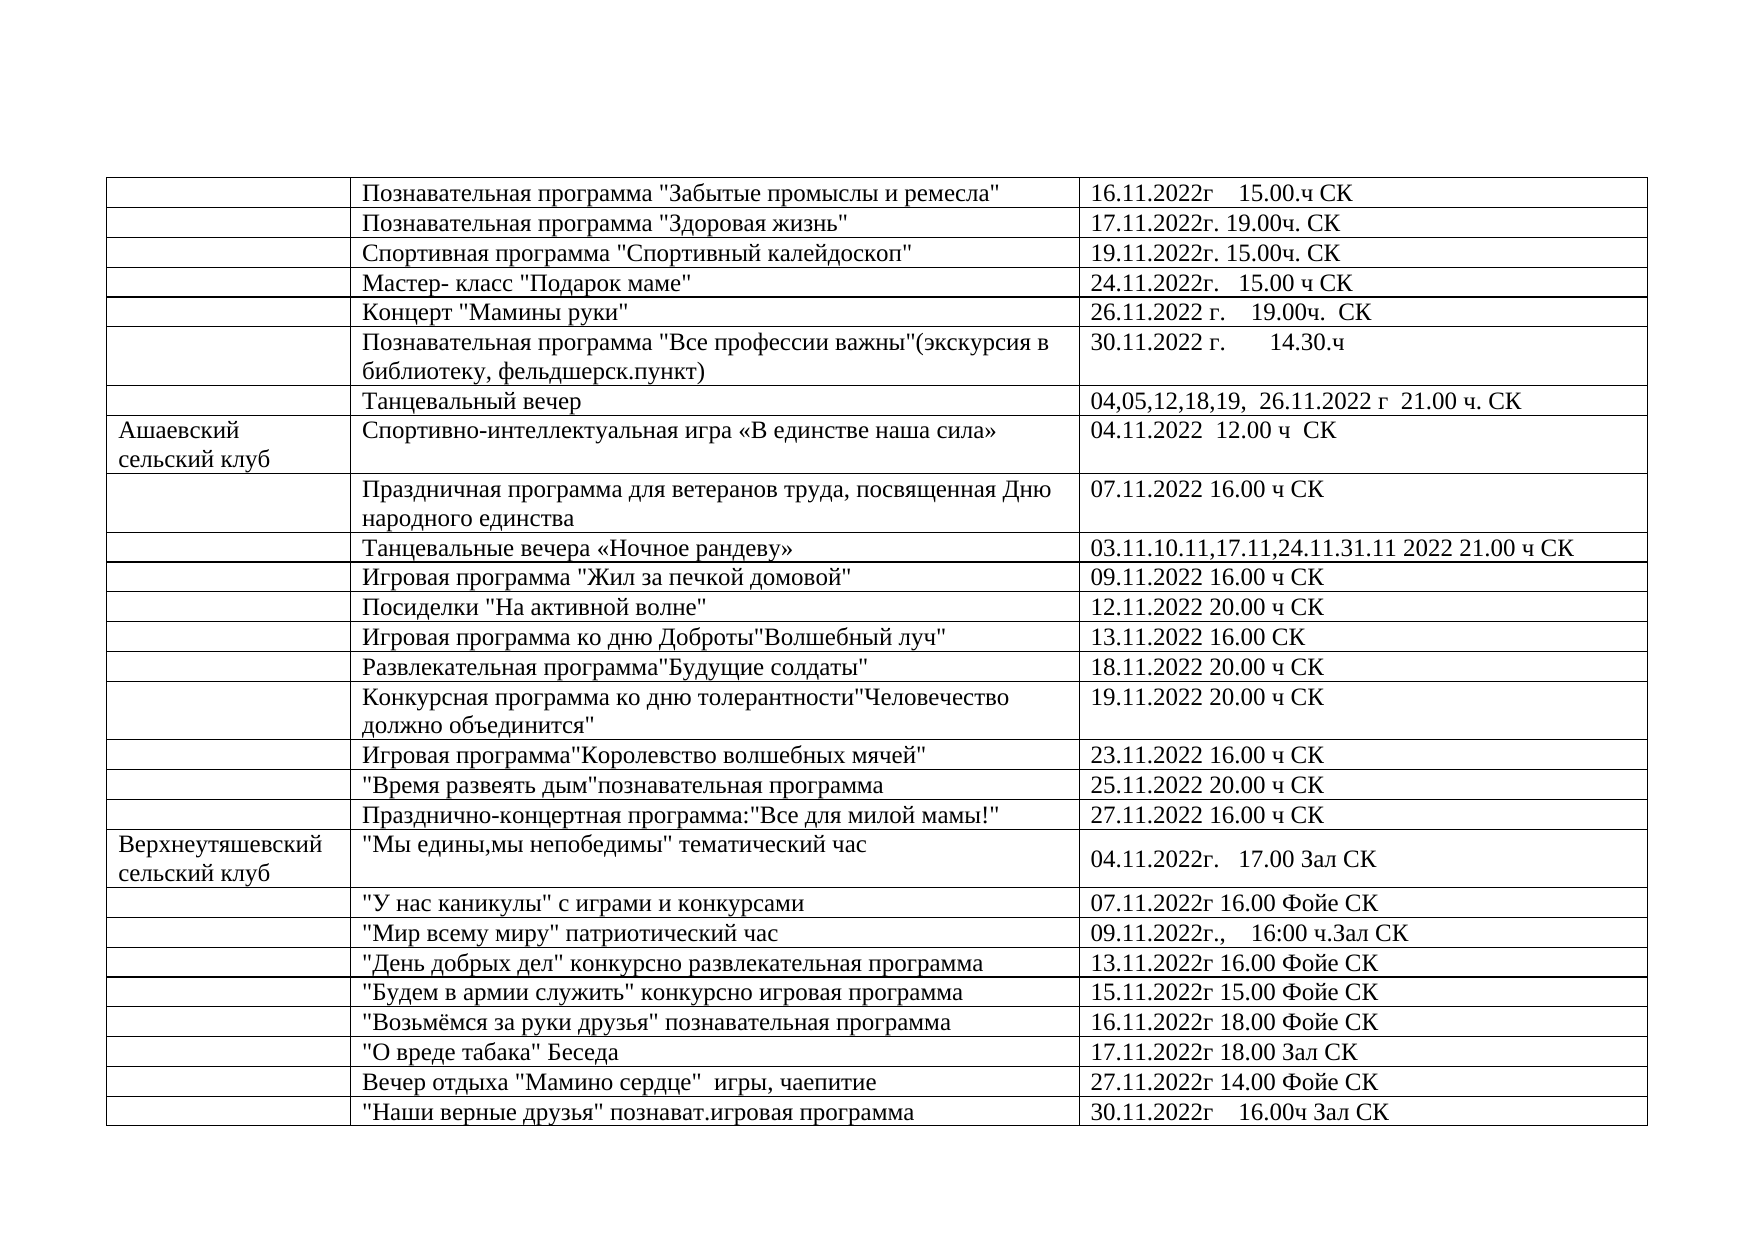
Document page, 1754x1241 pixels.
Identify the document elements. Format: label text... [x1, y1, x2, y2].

table_cell 18.11.2022 20.00 ч СК [1080, 652, 1647, 681]
table_cell 09.11.2022 16.00 ч СК [1080, 563, 1647, 591]
table_cell [107, 592, 350, 621]
table_cell Игровая программа"Королевство волшебных мячей" [351, 740, 1079, 769]
table_cell "Мы едины,мы непобедимы" тематический час [351, 830, 1079, 887]
table_cell Мастер- класс "Подарок маме" [351, 268, 1079, 296]
table_cell Игровая программа "Жил за печкой домовой" [351, 563, 1079, 591]
table_cell [107, 1007, 350, 1036]
table_cell 19.11.2022г. 15.00ч. СК [1080, 238, 1647, 267]
table_cell [107, 178, 350, 207]
table_cell 15.11.2022г 15.00 Фойе СК [1080, 978, 1647, 1006]
table_cell 07.11.2022 16.00 ч СК [1080, 474, 1647, 532]
table_cell Верхнеутяшевский сельский клуб [107, 830, 350, 887]
table_cell Танцевальные вечера «Ночное рандеву» [351, 533, 1079, 561]
table_cell Игровая программа ко дню Доброты"Волшебный луч" [351, 622, 1079, 651]
table_cell [107, 682, 350, 739]
table_cell 03.11.10.11,17.11,24.11.31.11 2022 21.00 ч СК [1080, 533, 1647, 561]
table_cell 04.11.2022 12.00 ч СК [1080, 416, 1647, 473]
table_cell [107, 1037, 350, 1066]
table_cell Спортивно-интеллектуальная игра «В единстве наша сила» [351, 416, 1079, 473]
table_cell [107, 238, 350, 267]
table_cell [107, 268, 350, 296]
table_cell "О вреде табака" Беседа [351, 1037, 1079, 1066]
table_cell 16.11.2022г 15.00.ч СК [1080, 178, 1647, 207]
table_cell Ашаевский сельский клуб [107, 416, 350, 473]
table_cell Познавательная программа "Забытые промыслы и ремесла" [351, 178, 1079, 207]
table_cell [107, 474, 350, 532]
table_cell 17.11.2022г 18.00 Зал СК [1080, 1037, 1647, 1066]
table_cell "Время развеять дым"познавательная программа [351, 770, 1079, 799]
table_cell 09.11.2022г., 16:00 ч.Зал СК [1080, 918, 1647, 947]
table_cell 04,05,12,18,19, 26.11.2022 г 21.00 ч. СК [1080, 386, 1647, 414]
table_cell 23.11.2022 16.00 ч СК [1080, 740, 1647, 769]
table_cell Танцевальный вечер [351, 386, 1079, 414]
table_cell [107, 1067, 350, 1096]
table_cell 24.11.2022г. 15.00 ч СК [1080, 268, 1647, 296]
table_cell [107, 652, 350, 681]
table_cell [107, 533, 350, 561]
table_cell 13.11.2022 16.00 СК [1080, 622, 1647, 651]
table_cell 27.11.2022 16.00 ч СК [1080, 800, 1647, 828]
table_cell [107, 948, 350, 976]
table_cell 19.11.2022 20.00 ч СК [1080, 682, 1647, 739]
table_cell 17.11.2022г. 19.00ч. СК [1080, 208, 1647, 237]
table_cell Посиделки "На активной волне" [351, 592, 1079, 621]
table_cell Познавательная программа "Здоровая жизнь" [351, 208, 1079, 237]
table_cell Конкурсная программа ко дню толерантности"Человечество должно объединится" [351, 682, 1079, 739]
table_cell 25.11.2022 20.00 ч СК [1080, 770, 1647, 799]
table_cell [107, 800, 350, 828]
table_cell [107, 327, 350, 385]
table_cell "Наши верные друзья" познават.игровая программа [351, 1097, 1079, 1125]
table_cell 30.11.2022г 16.00ч Зал СК [1080, 1097, 1647, 1125]
table_cell [107, 770, 350, 799]
table_cell 13.11.2022г 16.00 Фойе СК [1080, 948, 1647, 976]
table_cell [107, 1097, 350, 1125]
table_cell [107, 386, 350, 414]
table_cell "Возьмёмся за руки друзья" познавательная программа [351, 1007, 1079, 1036]
table_cell 12.11.2022 20.00 ч СК [1080, 592, 1647, 621]
table_cell [107, 208, 350, 237]
table_cell 16.11.2022г 18.00 Фойе СК [1080, 1007, 1647, 1036]
table_cell 30.11.2022 г. 14.30.ч [1080, 327, 1647, 385]
table_cell [107, 918, 350, 947]
table_cell Праздничная программа для ветеранов труда, посвященная Дню народного единства [351, 474, 1079, 532]
table_cell [107, 888, 350, 917]
table_cell "День добрых дел" конкурсно развлекательная программа [351, 948, 1079, 976]
table_cell 26.11.2022 г. 19.00ч. СК [1080, 298, 1647, 326]
table_cell 07.11.2022г 16.00 Фойе СК [1080, 888, 1647, 917]
table_cell Познавательная программа "Все профессии важны"(экскурсия в библиотеку, фельдшерск.пункт) [351, 327, 1079, 385]
table_cell Вечер отдыха "Мамино сердце" игры, чаепитие [351, 1067, 1079, 1096]
table_cell Концерт "Мамины руки" [351, 298, 1079, 326]
table_cell "Мир всему миру" патриотический час [351, 918, 1079, 947]
table_cell Празднично-концертная программа:"Все для милой мамы!" [351, 800, 1079, 828]
table_cell [107, 978, 350, 1006]
table_cell [107, 563, 350, 591]
table_cell "Будем в армии служить" конкурсно игровая программа [351, 978, 1079, 1006]
table_cell [107, 298, 350, 326]
table_cell Развлекательная программа"Будущие солдаты" [351, 652, 1079, 681]
table_cell 27.11.2022г 14.00 Фойе СК [1080, 1067, 1647, 1096]
table_cell Спортивная программа "Спортивный калейдоскоп" [351, 238, 1079, 267]
table_cell 04.11.2022г. 17.00 Зал СК [1080, 830, 1647, 887]
table_cell [107, 622, 350, 651]
table_cell [107, 740, 350, 769]
table_cell "У нас каникулы" с играми и конкурсами [351, 888, 1079, 917]
